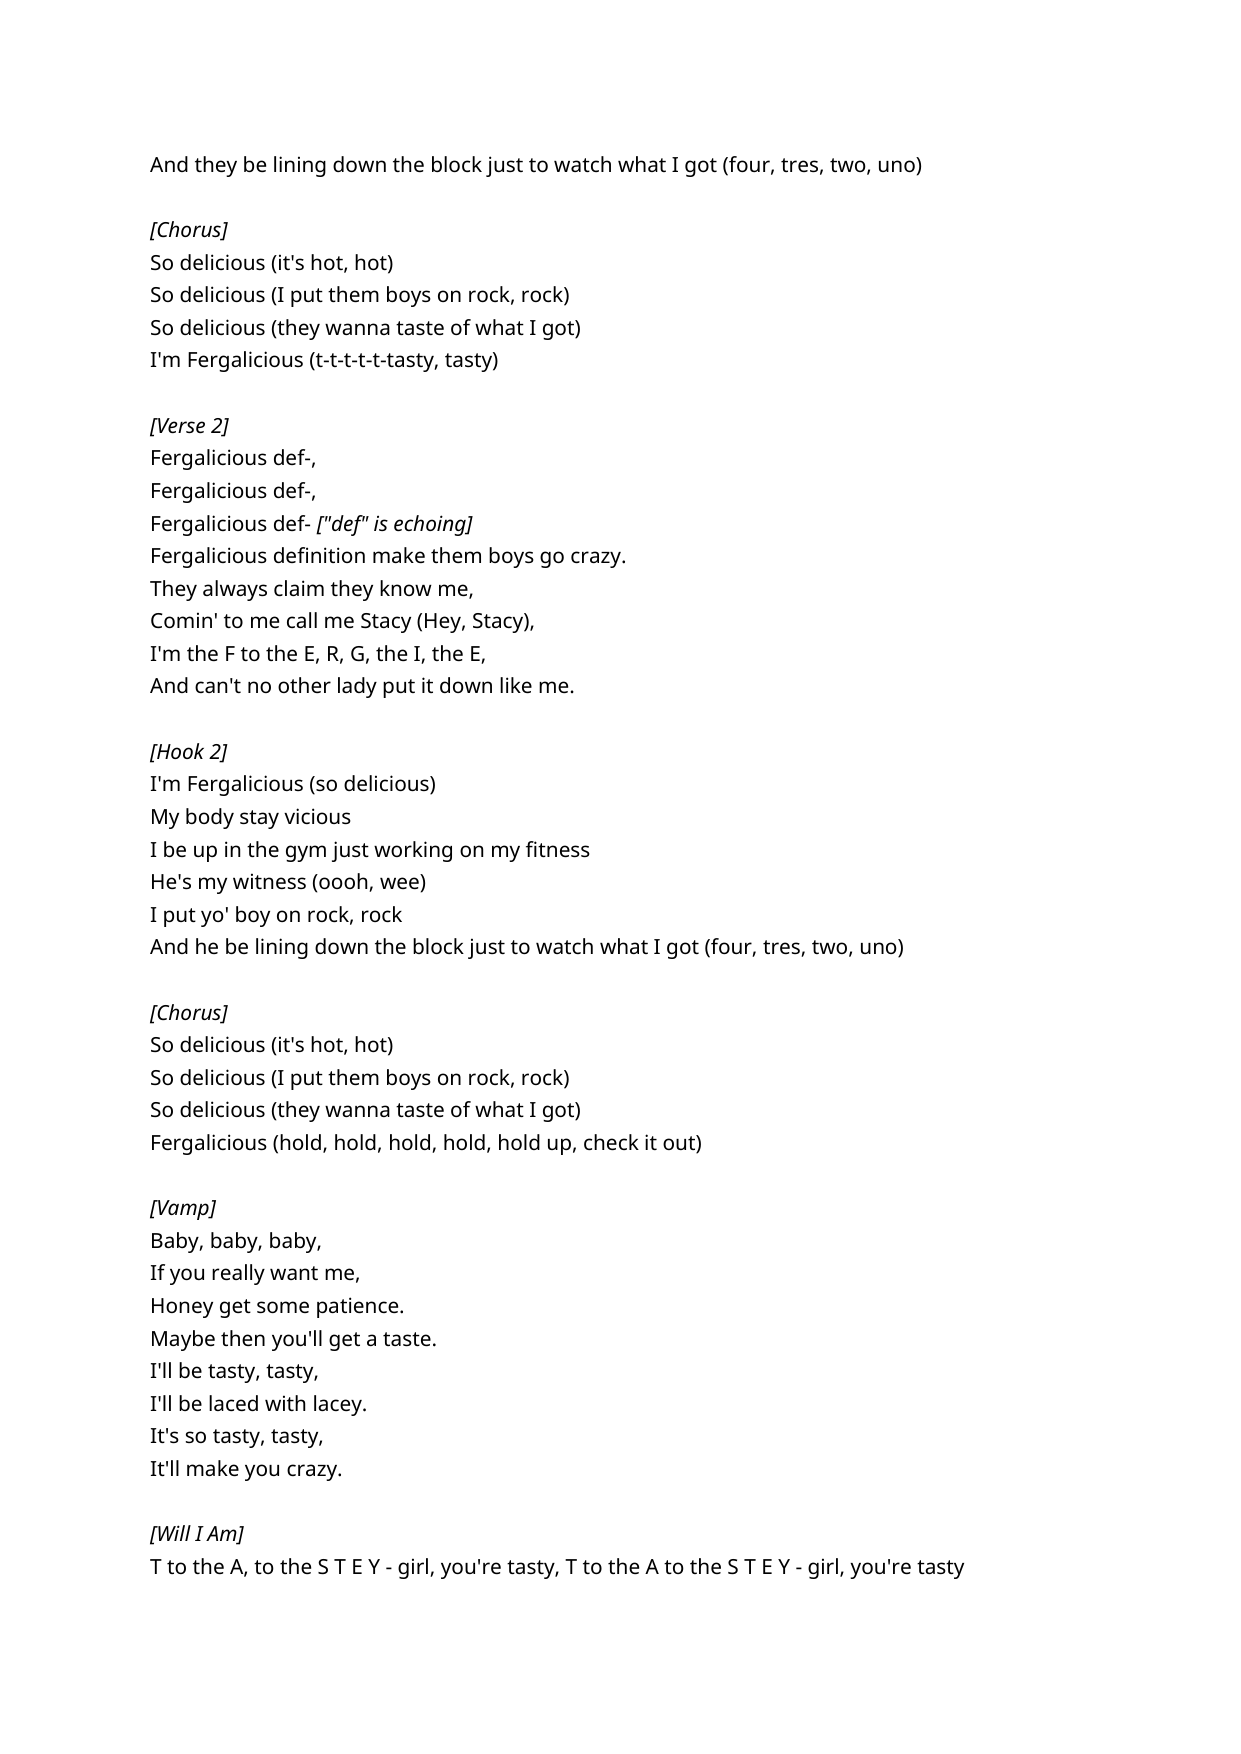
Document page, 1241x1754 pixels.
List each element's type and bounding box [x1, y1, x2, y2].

text [150, 150, 1090, 1580]
